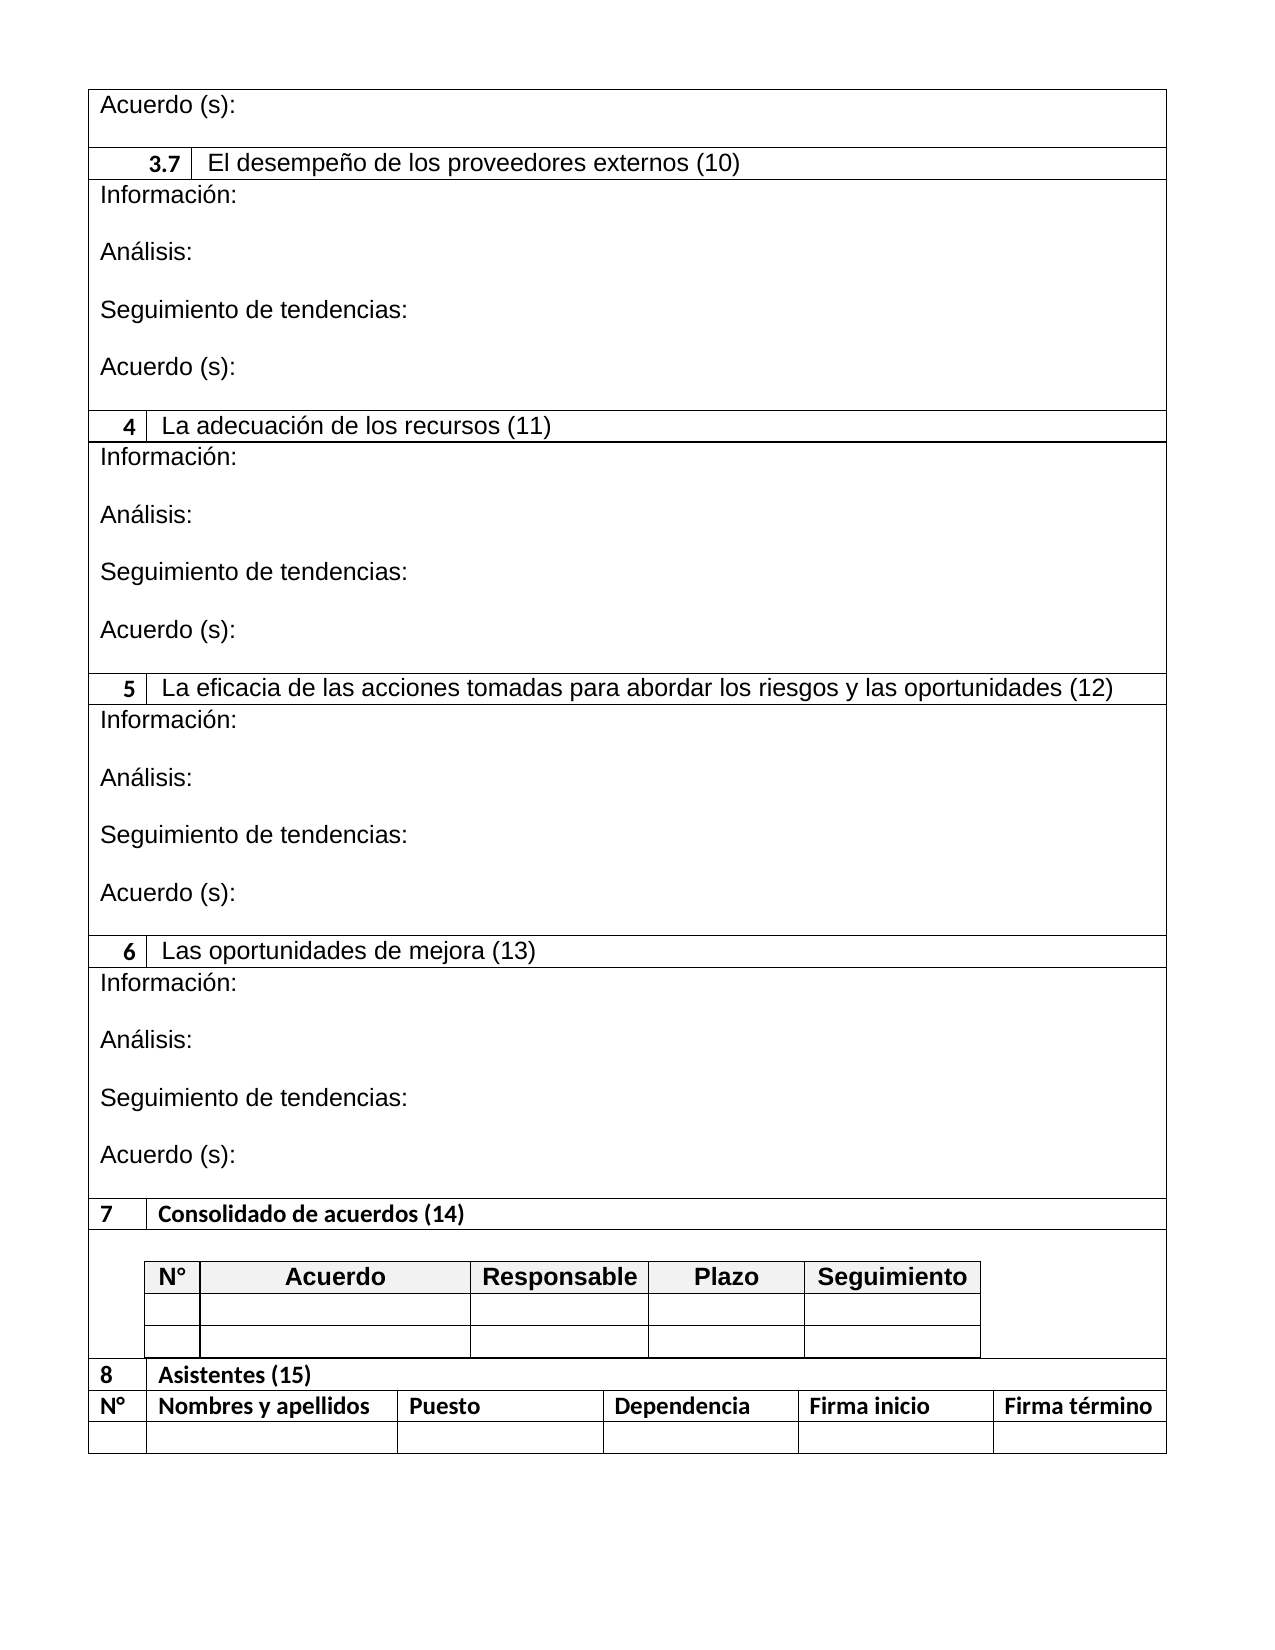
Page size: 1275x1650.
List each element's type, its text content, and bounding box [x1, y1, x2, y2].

table_cell Nombres y apellidos [147, 1391, 397, 1421]
table_cell 5 [89, 674, 146, 704]
table_cell [89, 1230, 1166, 1358]
table_cell Consolidado de acuerdos (14) [147, 1199, 1166, 1229]
table_cell La adecuación de los recursos (11) [147, 411, 1166, 441]
table_cell Firma inicio [799, 1391, 993, 1421]
table_cell El desempeño de los proveedores externos (10) [192, 148, 1166, 179]
table_cell 7 [89, 1199, 146, 1229]
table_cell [89, 180, 1166, 410]
table_cell 6 [89, 936, 146, 967]
table_cell Asistentes (15) [147, 1359, 1166, 1389]
table_cell [89, 1422, 146, 1453]
table_cell Información: Análisis: Seguimiento de tendencias: Acuerdo (s): [89, 968, 1166, 1198]
table_cell Información: Análisis: Seguimiento de tendencias: Acuerdo (s): [89, 705, 1166, 935]
table_cell 8 [89, 1359, 146, 1389]
table_cell [398, 1422, 603, 1453]
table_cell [89, 90, 1166, 147]
table_cell Puesto [398, 1391, 603, 1421]
table_cell 3.7 [89, 148, 191, 179]
table_cell [147, 1422, 397, 1453]
table_cell La eficacia de las acciones tomadas para abordar los riesgos y las oportunidades (12) [147, 674, 1166, 704]
table_cell N° [89, 1391, 146, 1421]
table_cell Firma término [994, 1391, 1166, 1421]
table_cell Las oportunidades de mejora (13) [147, 936, 1166, 967]
table_cell Información: Análisis: Seguimiento de tendencias: Acuerdo (s): [89, 443, 1166, 672]
table_cell Dependencia [604, 1391, 798, 1421]
table_cell [604, 1422, 798, 1453]
table_cell [994, 1422, 1166, 1453]
table_cell [799, 1422, 993, 1453]
table_cell 4 [89, 411, 146, 441]
